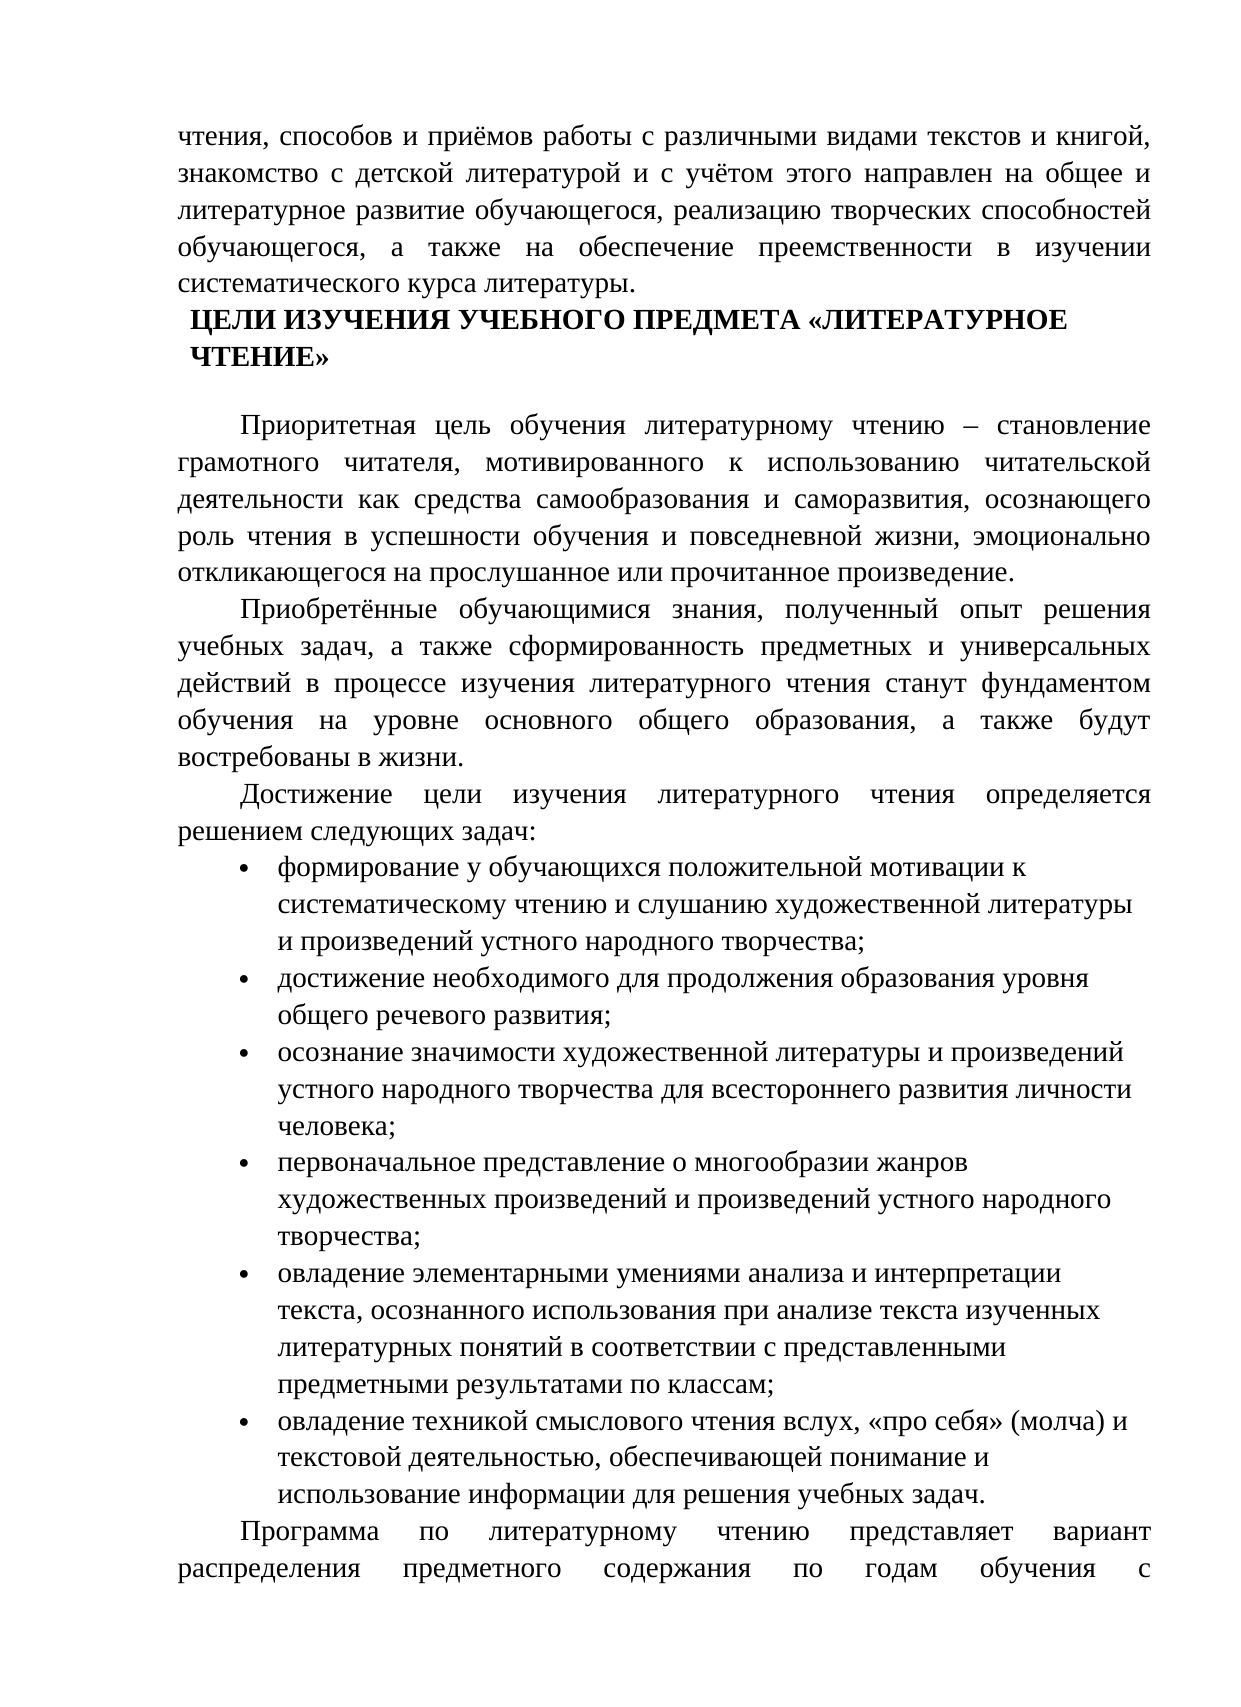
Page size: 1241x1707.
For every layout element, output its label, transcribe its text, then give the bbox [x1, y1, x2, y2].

list осознание значимости художественной литературы и произведений устного народного творчества для всестороннего развития личности человека; [240, 1034, 1152, 1141]
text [177, 118, 1152, 299]
list формирование у обучающихся положительной мотивации к систематическому чтению и слушанию художественной литературы и произведений устного народного творчества; [240, 849, 1152, 957]
list первоначальное представление о многообразии жанров художественных произведений и произведений устного народного творчества; [240, 1144, 1152, 1252]
list достижение необходимого для продолжения образования уровня общего речевого развития; [240, 960, 1152, 1031]
list овладение техникой смыслового чтения вслух, «про себя» (молча) и текстовой деятельностью, обеспечивающей понимание и использование информации для решения учебных задач. [240, 1403, 1152, 1510]
list овладение элементарными умениями анализа и интерпретации текста, осознанного использования при анализе текста изученных литературных понятий в соответствии с представленными предметными результатами по классам; [240, 1255, 1152, 1399]
text Достижение цели изучения литературного чтения определяется решением следующих задач: [177, 776, 1152, 846]
text Приобретённые обучающимися знания, полученный опыт решения учебных задач, а также сформированность предметных и универсальных действий в процессе изучения литературного чтения станут фундаментом обучения на уровне основного общего образования, а также будут востребованы в жизни. [177, 591, 1152, 772]
text ЦЕЛИ ИЗУЧЕНИЯ УЧЕБНОГО ПРЕДМЕТА «ЛИТЕРАТУРНОЕ ЧТЕНИЕ» [190, 302, 1152, 373]
text Приоритетная цель обучения литературному чтению – становление грамотного читателя, мотивированного к использованию читательской деятельности как средства самообразования и саморазвития, осознающего роль чтения в успешности обучения и повседневной жизни, эмоционально откликающегося на прослушанное или прочитанное произведение. [177, 407, 1152, 588]
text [177, 1513, 1152, 1584]
